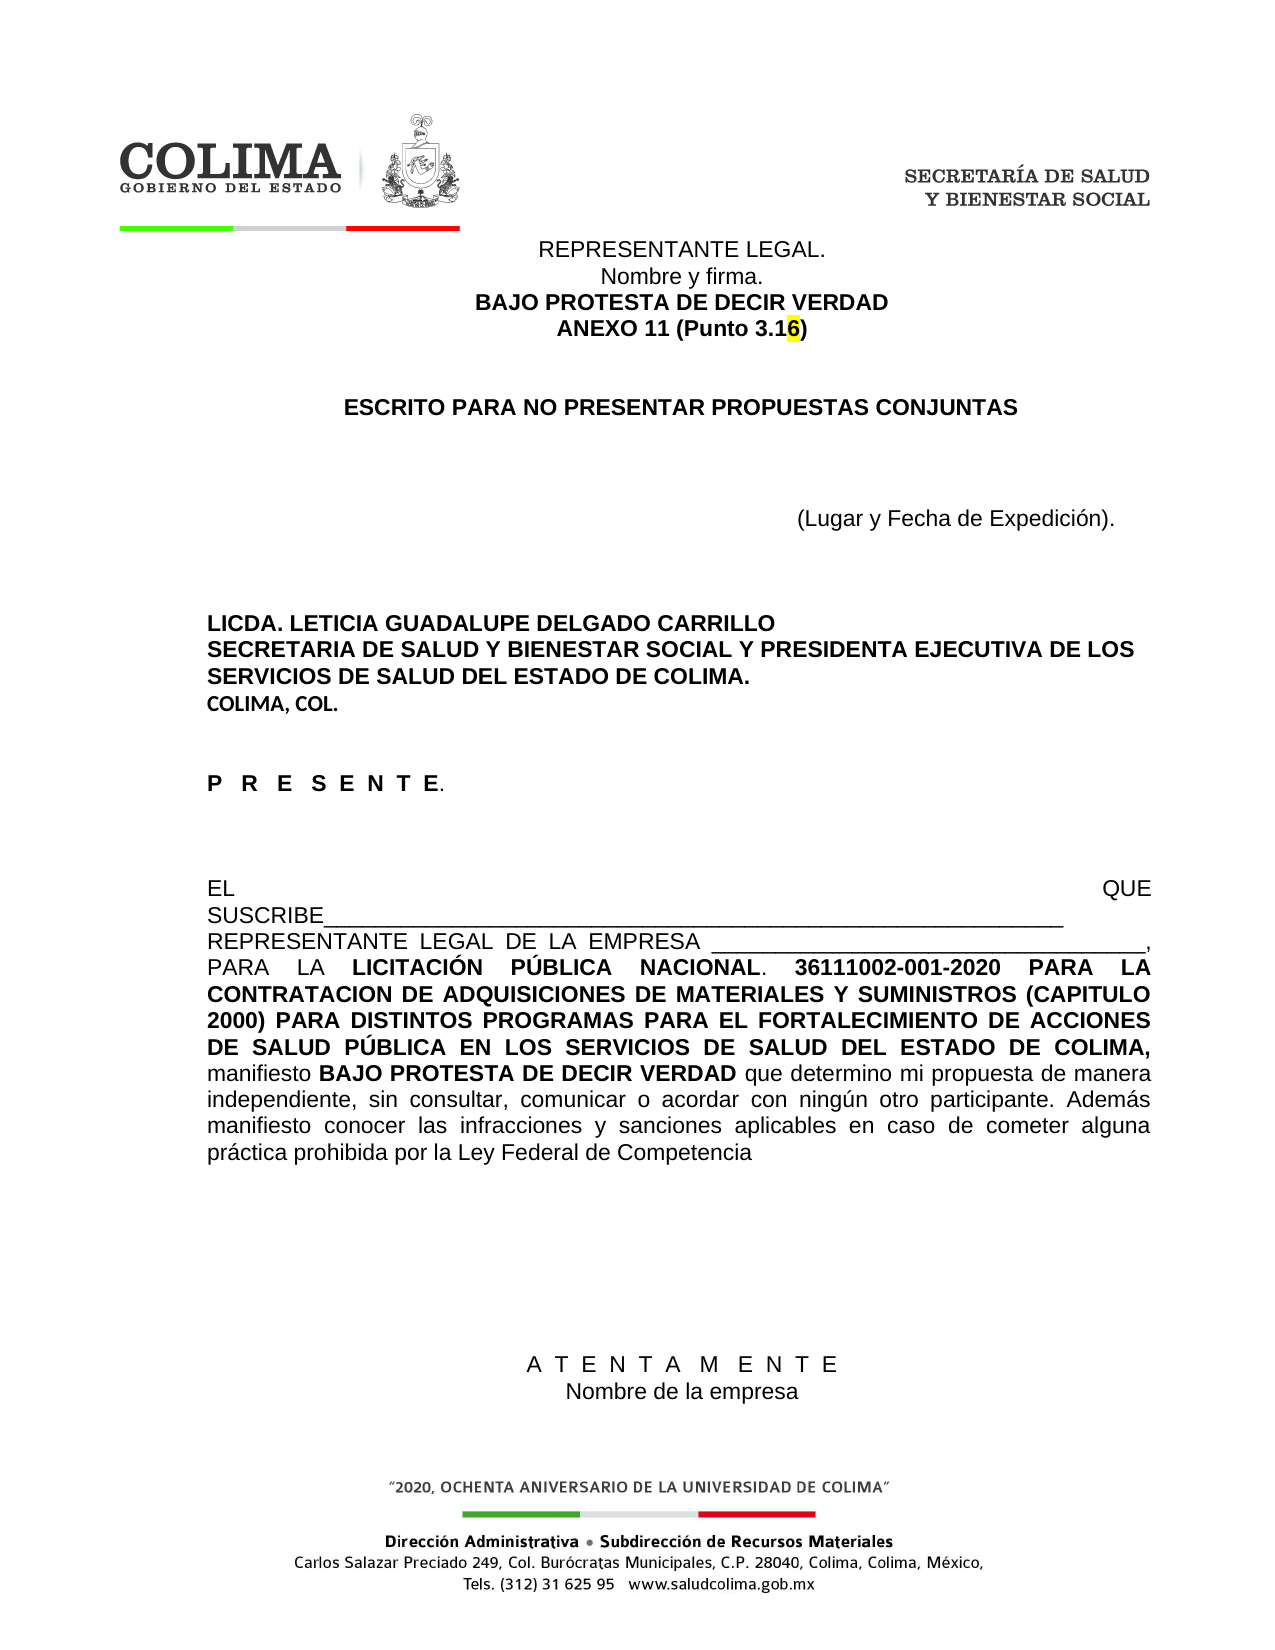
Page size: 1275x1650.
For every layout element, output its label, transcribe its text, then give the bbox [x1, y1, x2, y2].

text EL QUE SUSCRIBE__________________________________________________________ REPRESENTANTE LEGAL DE LA EMPRESA __________________________________, PARA LA LICITACIÓN PÚBLICA NACIONAL. 36111002-001-2020 PARA LA CONTRATACION DE ADQUISICIONES DE MATERIALES Y SUMINISTROS (CAPITULO 2000) PARA DISTINTOS PROGRAMAS PARA EL FORTALECIMIENTO DE ACCIONES DE SALUD PÚBLICA EN LOS SERVICIOS DE SALUD DEL ESTADO DE COLIMA, manifiesto BAJO PROTESTA DE DECIR VERDAD que determino mi propuesta de manera independiente, sin consultar, comunicar o acordar con ningún otro participante. Además manifiesto conocer las infracciones y sanciones aplicables en caso de cometer alguna práctica prohibida por la Ley Federal de Competencia [207, 875, 1152, 1165]
subtitle LICDA. LETICIA GUADALUPE DELGADO CARRILLO [207, 610, 1157, 636]
text Nombre y firma. [207, 263, 1157, 289]
picture [0, 1462, 1275, 1622]
text ANEXO 11 (Punto 3.16) [207, 315, 787, 342]
text ANEXO 11 (Punto 3.16) [800, 315, 1157, 342]
text Nombre de la empresa [207, 1378, 1157, 1404]
text REPRESENTANTE LEGAL. [207, 236, 1157, 263]
text (Lugar y Fecha de Expedición). [797, 505, 1157, 531]
text ESCRITO PARA NO PRESENTAR PROPUESTAS CONJUNTAS [207, 394, 1155, 421]
text P R E S E N T E. [207, 770, 1157, 796]
text BAJO PROTESTA DE DECIR VERDAD [207, 289, 1157, 315]
subtitle SECRETARIA DE SALUD Y BIENESTAR SOCIAL Y PRESIDENTA EJECUTIVA DE LOS SERVICIOS DE SALUD DEL ESTADO DE COLIMA. [207, 636, 1157, 689]
picture [3, 29, 1267, 255]
text A T E N T A M E N T E [207, 1351, 1157, 1378]
text COLIMA, COL. [207, 689, 1157, 717]
